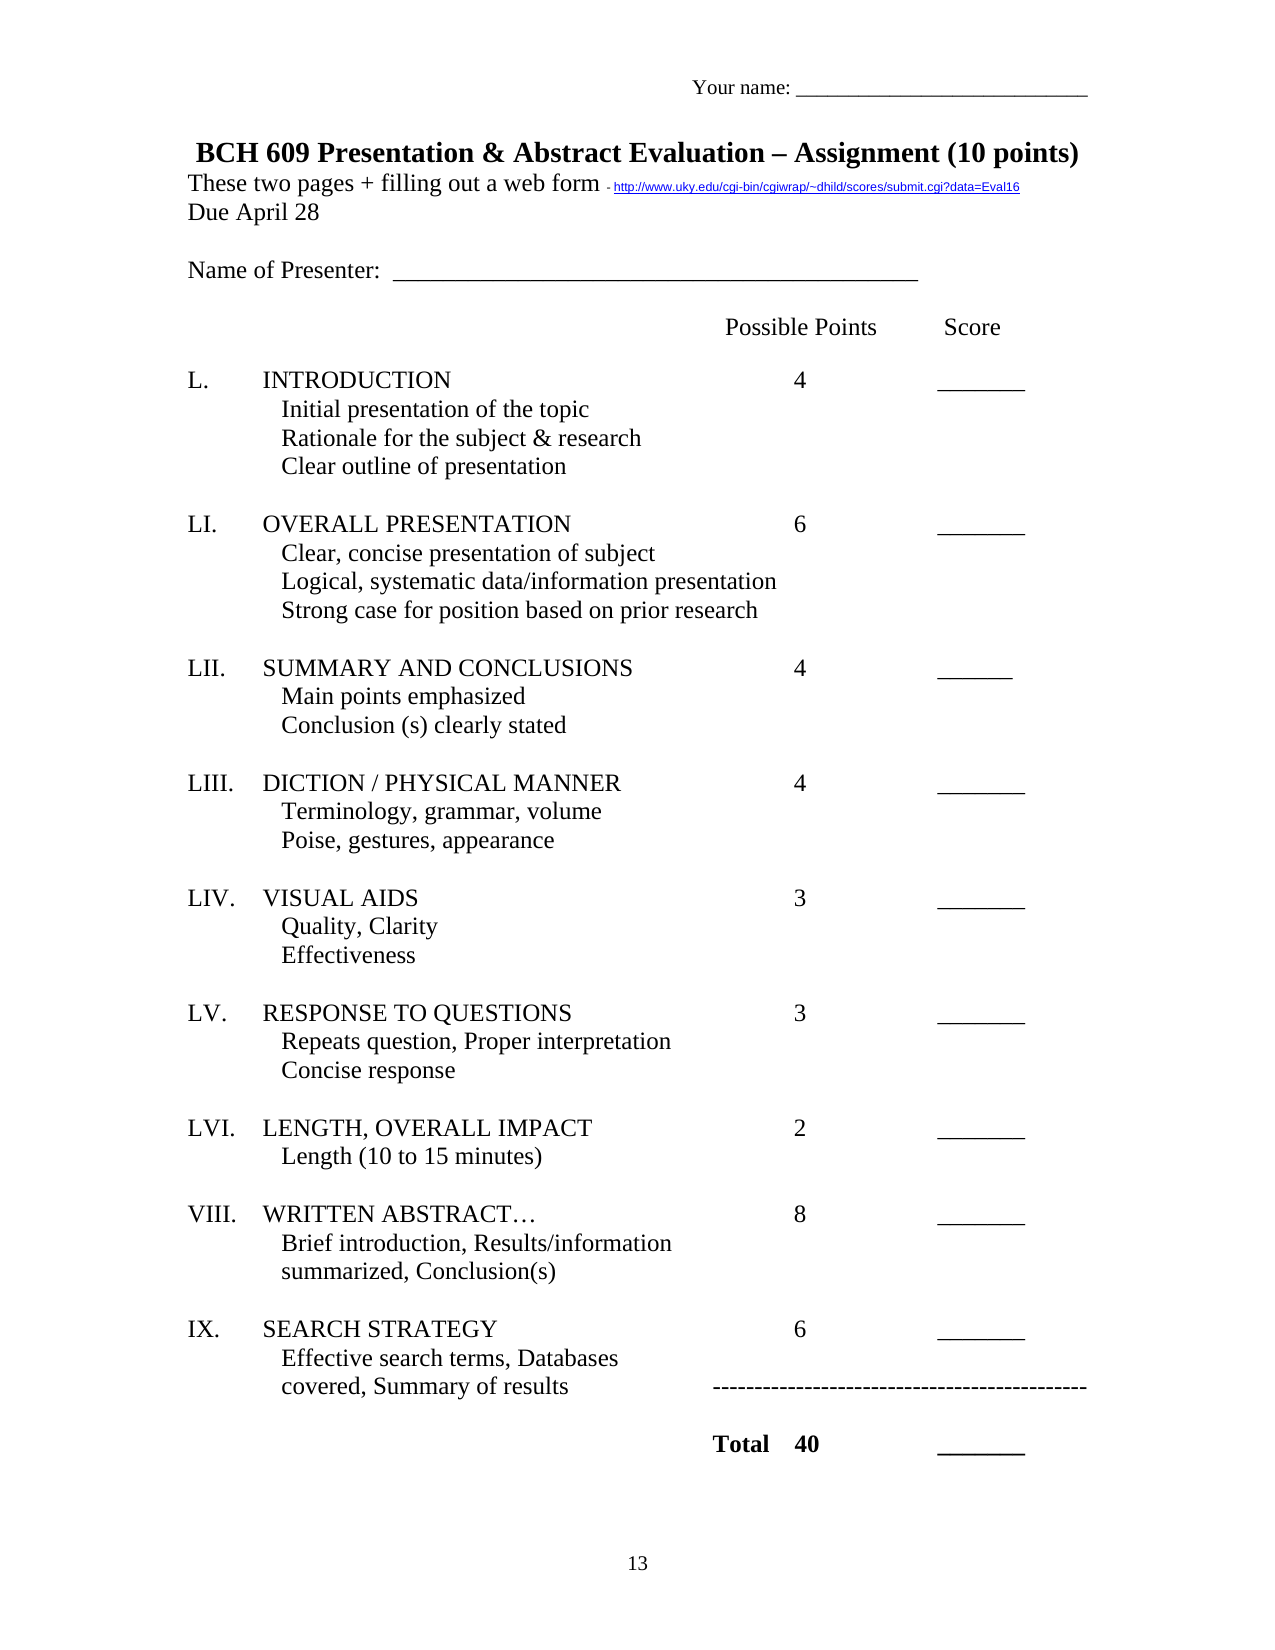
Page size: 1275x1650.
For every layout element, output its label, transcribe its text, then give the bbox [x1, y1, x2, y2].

list SUMMARY AND CONCLUSIONS 4 ______ [187, 653, 1087, 681]
text Possible Points Score [637, 312, 1087, 341]
text Strong case for position based on prior research [262, 595, 1087, 624]
text Repeats question, Proper interpretation [262, 1026, 1087, 1055]
text Concise response [262, 1055, 1087, 1084]
text Quality, Clarity [262, 911, 1087, 940]
text Main points emphasized [262, 681, 1087, 710]
text Initial presentation of the topic [262, 394, 1087, 423]
subtitle VIII. WRITTEN ABSTRACT… 8 _______ [187, 1199, 1087, 1228]
text summarized, Conclusion(s) [187, 1256, 1087, 1285]
title Due April 28 [187, 197, 1087, 226]
text Terminology, grammar, volume [262, 796, 1087, 825]
text Effectiveness [262, 940, 1087, 969]
text Brief introduction, Results/information [187, 1228, 1087, 1256]
text Poise, gestures, appearance [262, 825, 1087, 854]
text Clear outline of presentation [262, 451, 1087, 480]
list RESPONSE TO QUESTIONS 3 _______ [187, 998, 1087, 1026]
text IX. SEARCH STRATEGY 6 _______ [187, 1314, 1087, 1343]
text Clear, concise presentation of subject [262, 538, 1087, 566]
list LENGTH, OVERALL IMPACT 2 _______ [187, 1113, 1087, 1141]
text Effective search terms, Databases [187, 1343, 1087, 1371]
text Logical, systematic data/information presentation [262, 566, 1087, 595]
title BCH 609 Presentation & Abstract Evaluation – Assignment (10 points) [187, 135, 1087, 168]
text covered, Summary of results --------------------------------------------- [187, 1371, 1087, 1400]
text Rationale for the subject & research [262, 423, 1087, 451]
subtitle Name of Presenter: __________________________________________ [187, 255, 1087, 283]
text Total 40 _______ [187, 1429, 1087, 1458]
list DICTION / PHYSICAL MANNER 4 _______ [187, 768, 1087, 796]
list VISUAL AIDS 3 _______ [187, 883, 1087, 911]
text Length (10 to 15 minutes) [262, 1141, 1087, 1170]
list INTRODUCTION 4 _______ [187, 365, 1087, 394]
title These two pages + filling out a web form - http://www.uky.edu/cgi-bin/cgiwrap/~dhild/scores/submit.cgi?data=Eval16 [187, 168, 1087, 197]
list OVERALL PRESENTATION 6 _______ [187, 509, 1087, 538]
text Conclusion (s) clearly stated [262, 710, 1087, 739]
